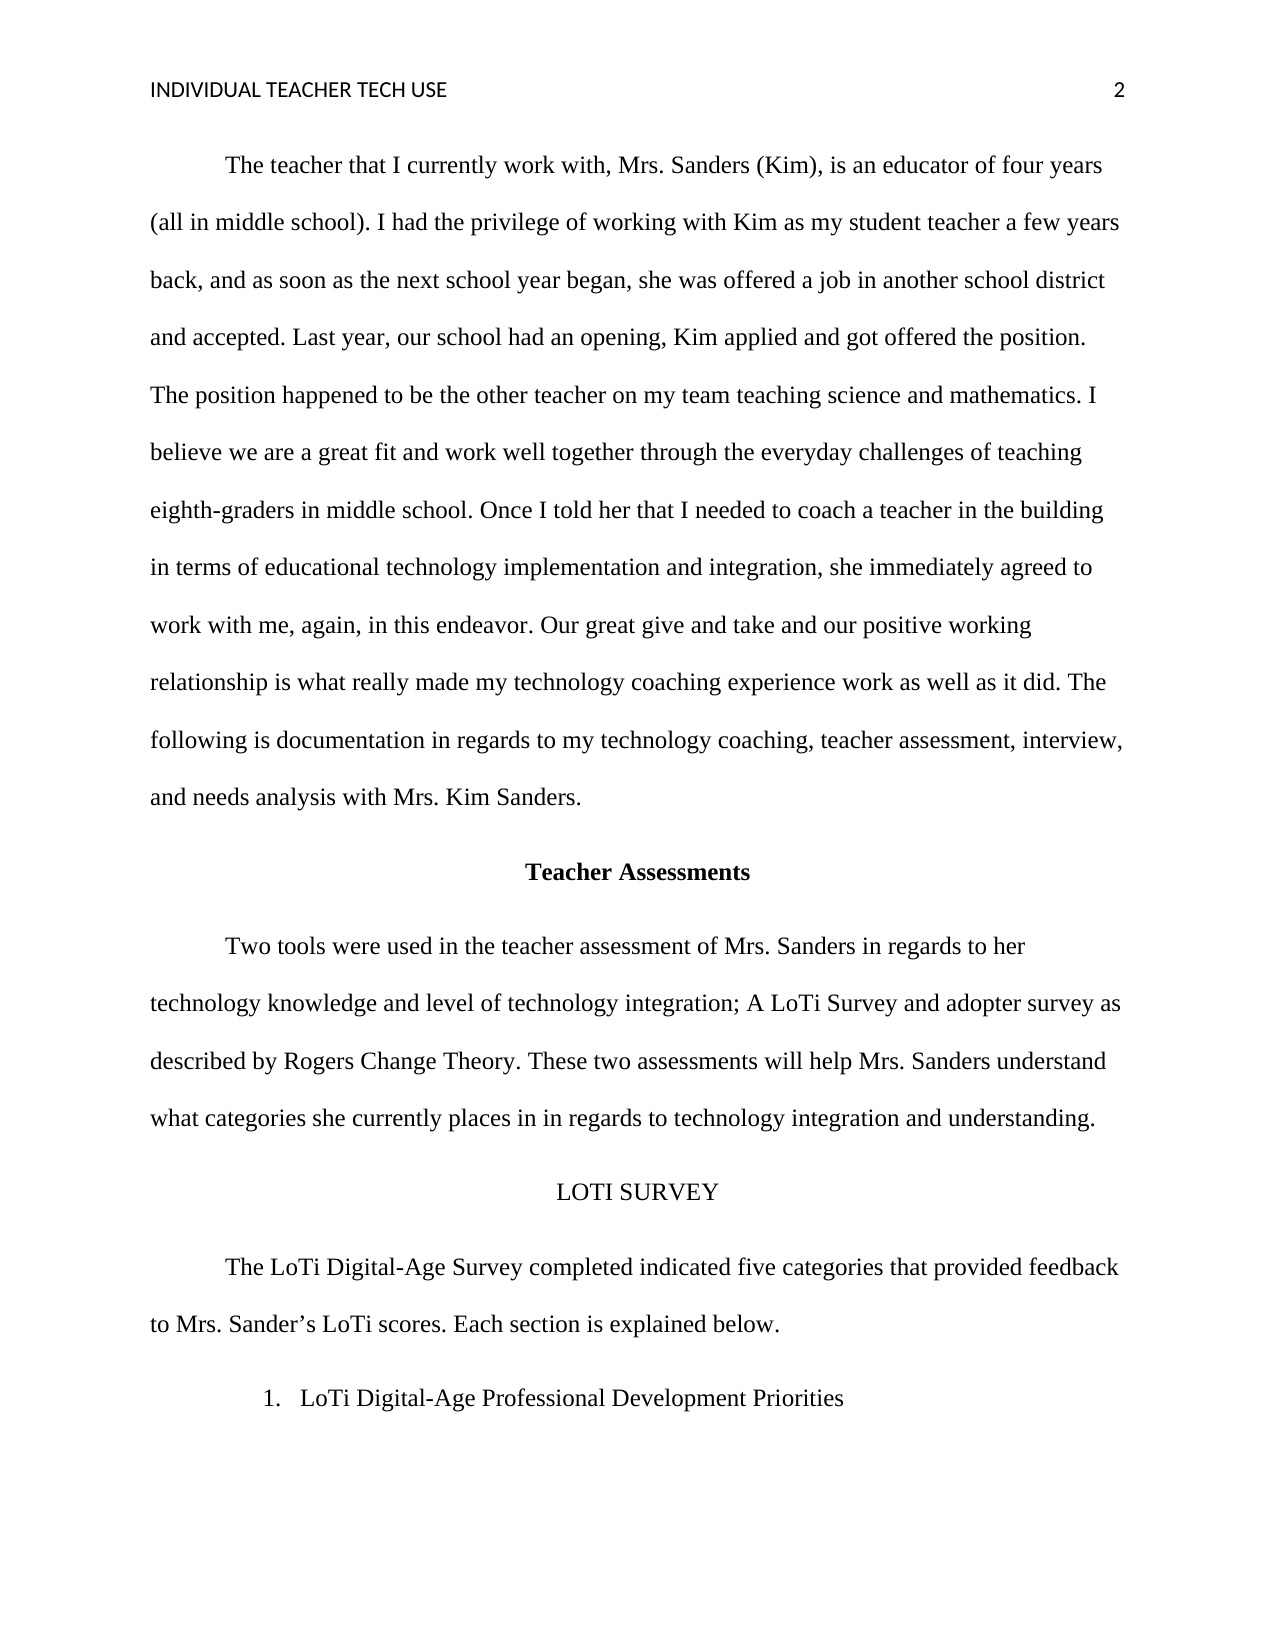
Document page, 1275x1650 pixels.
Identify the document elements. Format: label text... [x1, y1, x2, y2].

text The teacher that I currently work with, Mrs. Sanders (Kim), is an educator of four years (all in middle school). I had the privilege of working with Kim as my student teacher a few years back, and as soon as the next school year began, she was offered a job in another school district and accepted. Last year, our school had an opening, Kim applied and got offered the position. The position happened to be the other teacher on my team teaching science and mathematics. I believe we are a great fit and work well together through the everyday challenges of teaching eighth-graders in middle school. Once I told her that I needed to coach a teacher in the building in terms of educational technology implementation and integration, she immediately agreed to work with me, again, in this endeavor. Our great give and take and our positive working relationship is what really made my technology coaching experience work as well as it did. The following is documentation in regards to my technology coaching, teacher assessment, interview, and needs analysis with Mrs. Kim Sanders. [150, 150, 1125, 811]
text Two tools were used in the teacher assessment of Mrs. Sanders in regards to her technology knowledge and level of technology integration; A LoTi Survey and adopter survey as described by Rogers Change Theory. These two assessments will help Mrs. Sanders understand what categories she currently places in in regards to technology integration and understanding. [150, 931, 1125, 1132]
list LoTi Digital-Age Professional Development Priorities [262, 1383, 1125, 1412]
text The LoTi Digital-Age Survey completed indicated five categories that provided feedback to Mrs. Sander’s LoTi scores. Each section is explained below. [150, 1252, 1125, 1338]
text Teacher Assessments [150, 857, 1125, 885]
text LOTI SURVEY [150, 1177, 1125, 1206]
